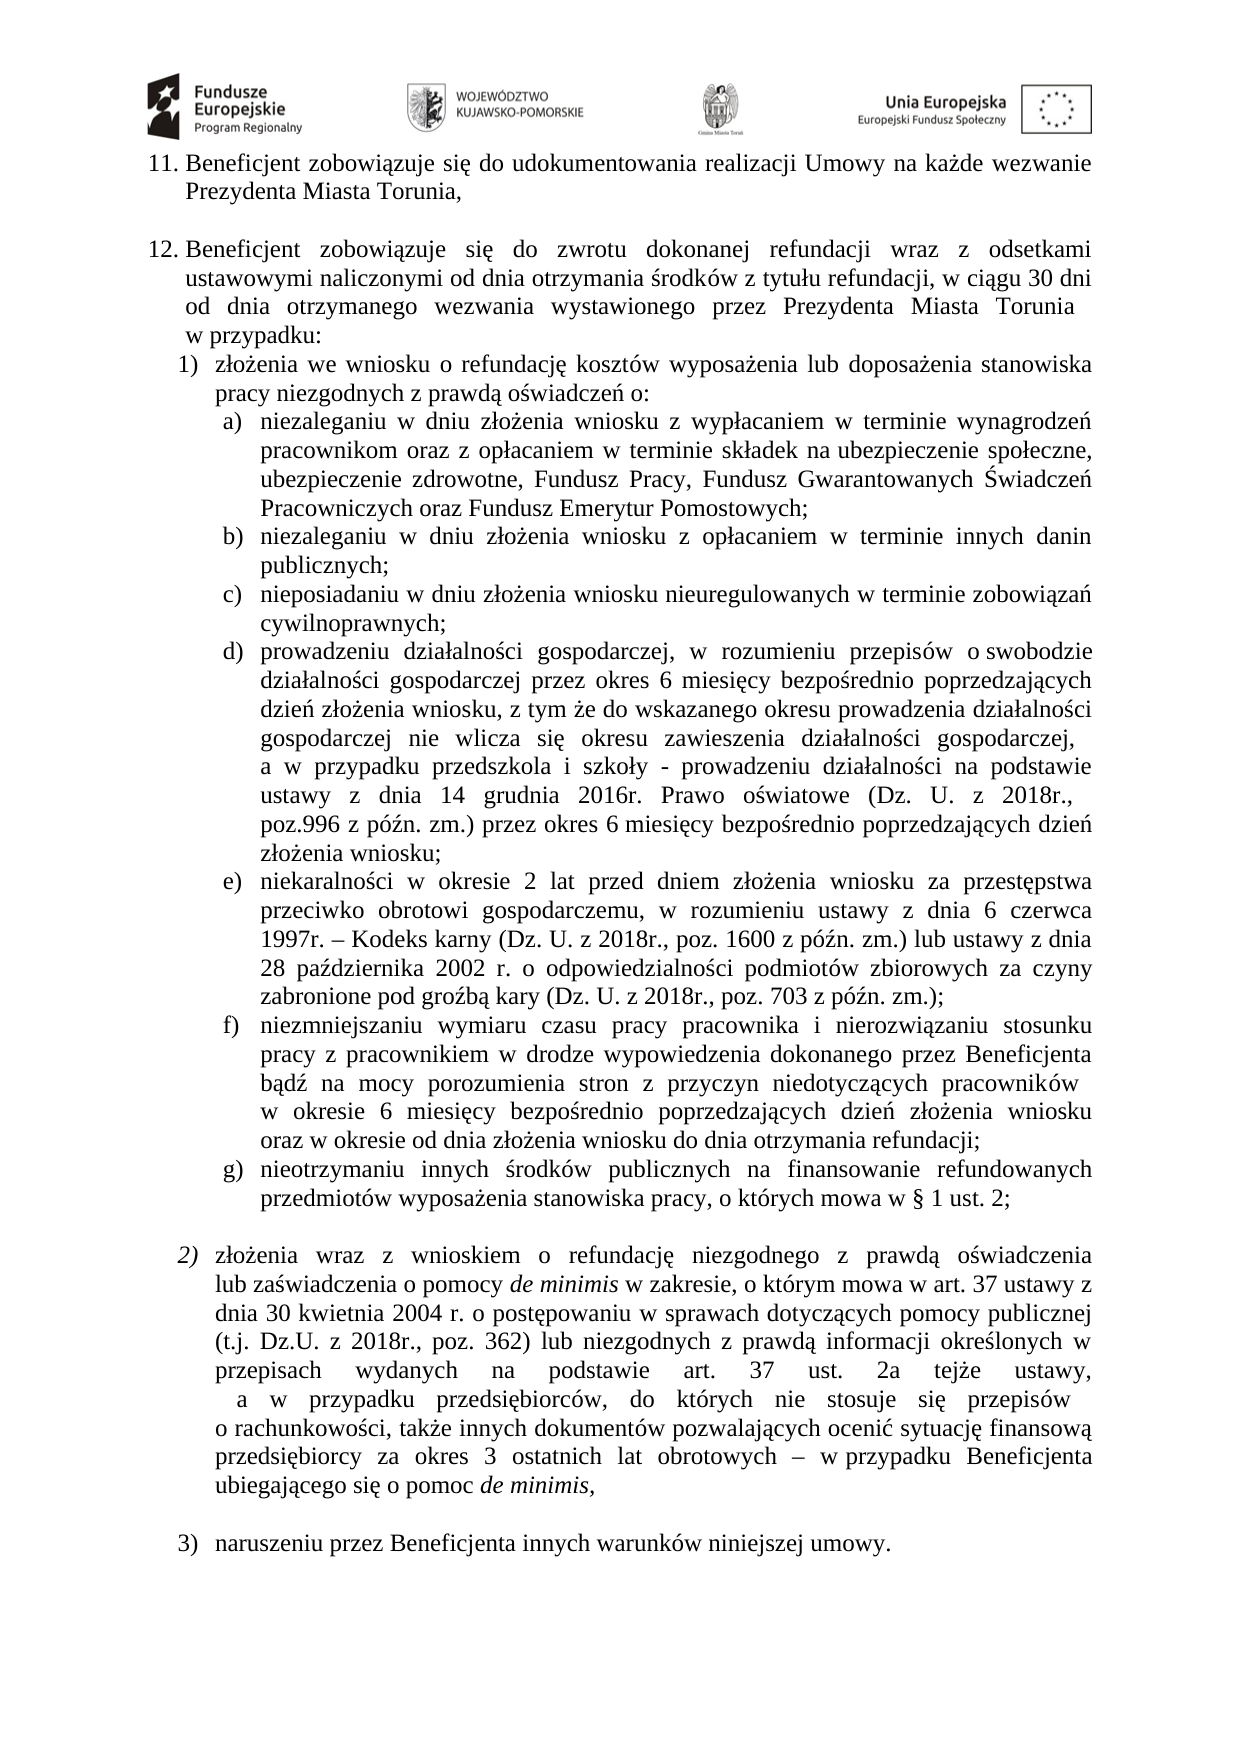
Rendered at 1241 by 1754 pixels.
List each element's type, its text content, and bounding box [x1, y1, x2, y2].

list naruszeniu przez Beneficjenta innych warunków niniejszej umowy. [177, 1528, 1093, 1556]
list nieotrzymaniu innych środków publicznych na finansowanie refundowanych przedmiotów wyposażenia stanowiska pracy, o których mowa w § 1 ust. 2; [223, 1154, 1093, 1211]
list nieposiadaniu w dniu złożenia wniosku nieuregulowanych w terminie zobowiązań cywilnoprawnych; [223, 579, 1093, 636]
list Beneficjent zobowiązuje się do udokumentowania realizacji Umowy na każde wezwanie Prezydenta Miasta Torunia, [148, 148, 1093, 205]
list niekaralności w okresie 2 lat przed dniem złożenia wniosku za przestępstwa przeciwko obrotowi gospodarczemu, w rozumieniu ustawy z dnia 6 czerwca 1997r. – Kodeks karny (Dz. U. z 2018r., poz. 1600 z późn. zm.) lub ustawy z dnia 28 października 2002 r. o odpowiedzialności podmiotów zbiorowych za czyny zabronione pod groźbą kary (Dz. U. z 2018r., poz. 703 z późn. zm.); [223, 866, 1093, 1010]
list złożenia we wniosku o refundację kosztów wyposażenia lub doposażenia stanowiska pracy niezgodnych z prawdą oświadczeń o: [177, 349, 1093, 406]
list niezaleganiu w dniu złożenia wniosku z wypłacaniem w terminie wynagrodzeń pracownikom oraz z opłacaniem w terminie składek na ubezpieczenie społeczne, ubezpieczenie zdrowotne, Fundusz Pracy, Fundusz Gwarantowanych Świadczeń Pracowniczych oraz Fundusz Emerytur Pomostowych; [223, 406, 1093, 521]
picture [147, 73, 1092, 140]
list Beneficjent zobowiązuje się do zwrotu dokonanej refundacji wraz z odsetkami ustawowymi naliczonymi od dnia otrzymania środków z tytułu refundacji, w ciągu 30 dni od dnia otrzymanego wezwania wystawionego przez Prezydenta Miasta Torunia w przypadku: [148, 234, 1093, 349]
list niezaleganiu w dniu złożenia wniosku z opłacaniem w terminie innych danin publicznych; [223, 521, 1093, 579]
list niezmniejszaniu wymiaru czasu pracy pracownika i nierozwiązaniu stosunku pracy z pracownikiem w drodze wypowiedzenia dokonanego przez Beneficjenta bądź na mocy porozumienia stron z przyczyn niedotyczących pracowników w okresie 6 miesięcy bezpośrednio poprzedzających dzień złożenia wniosku oraz w okresie od dnia złożenia wniosku do dnia otrzymania refundacji; [223, 1010, 1093, 1154]
list złożenia wraz z wnioskiem o refundację niezgodnego z prawdą oświadczenia lub zaświadczenia o pomocy de minimis w zakresie, o którym mowa w art. 37 ustawy z dnia 30 kwietnia 2004 r. o postępowaniu w sprawach dotyczących pomocy publicznej (t.j. Dz.U. z 2018r., poz. 362) lub niezgodnych z prawdą informacji określonych w przepisach wydanych na podstawie art. 37 ust. 2a tejże ustawy, a w przypadku przedsiębiorców, do których nie stosuje się przepisów o rachunkowości, także innych dokumentów pozwalających ocenić sytuację finansową przedsiębiorcy za okres 3 ostatnich lat obrotowych – w przypadku Beneficjenta ubiegającego się o pomoc de minimis, [177, 1240, 1093, 1499]
list prowadzeniu działalności gospodarczej, w rozumieniu przepisów o swobodzie działalności gospodarczej przez okres 6 miesięcy bezpośrednio poprzedzających dzień złożenia wniosku, z tym że do wskazanego okresu prowadzenia działalności gospodarczej nie wlicza się okresu zawieszenia działalności gospodarczej, a w przypadku przedszkola i szkoły - prowadzeniu działalności na podstawie ustawy z dnia 14 grudnia 2016r. Prawo oświatowe (Dz. U. z 2018r., poz.996 z późn. zm.) przez okres 6 miesięcy bezpośrednio poprzedzających dzień złożenia wniosku; [223, 636, 1093, 866]
